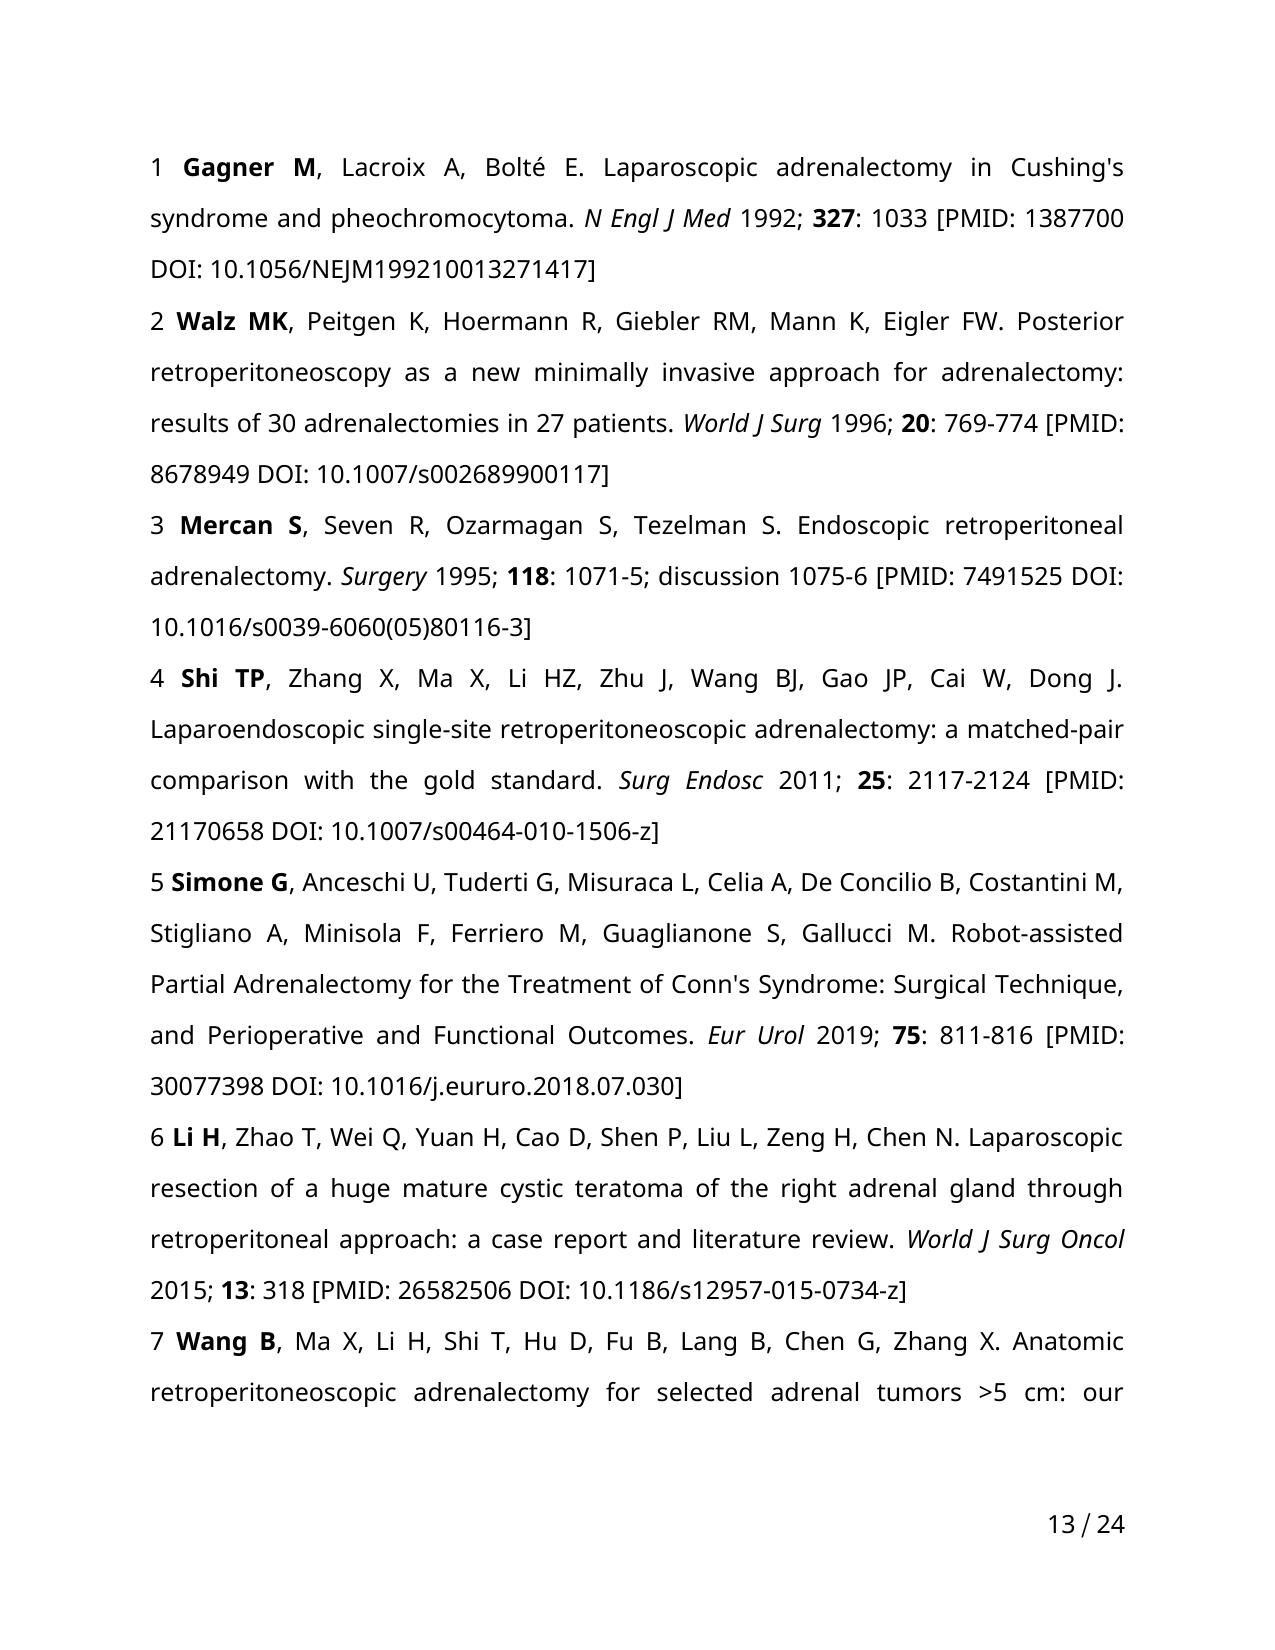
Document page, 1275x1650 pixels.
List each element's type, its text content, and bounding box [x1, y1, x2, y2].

text 5 Simone G, Anceschi U, Tuderti G, Misuraca L, Celia A, De Concilio B, Costantini M, Stigliano A, Minisola F, Ferriero M, Guaglianone S, Gallucci M. Robot-assisted Partial Adrenalectomy for the Treatment of Conn's Syndrome: Surgical Technique, and Perioperative and Functional Outcomes. Eur Urol 2019; 75: 811-816 [PMID: 30077398 DOI: 10.1016/j.eururo.2018.07.030] [150, 864, 1125, 1103]
text 6 Li H, Zhao T, Wei Q, Yuan H, Cao D, Shen P, Liu L, Zeng H, Chen N. Laparoscopic resection of a huge mature cystic teratoma of the right adrenal gland through retroperitoneal approach: a case report and literature review. World J Surg Oncol 2015; 13: 318 [PMID: 26582506 DOI: 10.1186/s12957-015-0734-z] [150, 1120, 1125, 1307]
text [150, 1324, 1125, 1409]
text 1 Gagner M, Lacroix A, Bolté E. Laparoscopic adrenalectomy in Cushing's syndrome and pheochromocytoma. N Engl J Med 1992; 327: 1033 [PMID: 1387700 DOI: 10.1056/NEJM199210013271417] [150, 150, 1125, 286]
text 3 Mercan S, Seven R, Ozarmagan S, Tezelman S. Endoscopic retroperitoneal adrenalectomy. Surgery 1995; 118: 1071-5; discussion 1075-6 [PMID: 7491525 DOI: 10.1016/s0039-6060(05)80116-3] [150, 507, 1125, 643]
text 2 Walz MK, Peitgen K, Hoermann R, Giebler RM, Mann K, Eigler FW. Posterior retroperitoneoscopy as a new minimally invasive approach for adrenalectomy: results of 30 adrenalectomies in 27 patients. World J Surg 1996; 20: 769-774 [PMID: 8678949 DOI: 10.1007/s002689900117] [150, 303, 1125, 490]
text 4 Shi TP, Zhang X, Ma X, Li HZ, Zhu J, Wang BJ, Gao JP, Cai W, Dong J. Laparoendoscopic single-site retroperitoneoscopic adrenalectomy: a matched-pair comparison with the gold standard. Surg Endosc 2011; 25: 2117-2124 [PMID: 21170658 DOI: 10.1007/s00464-010-1506-z] [150, 660, 1125, 848]
